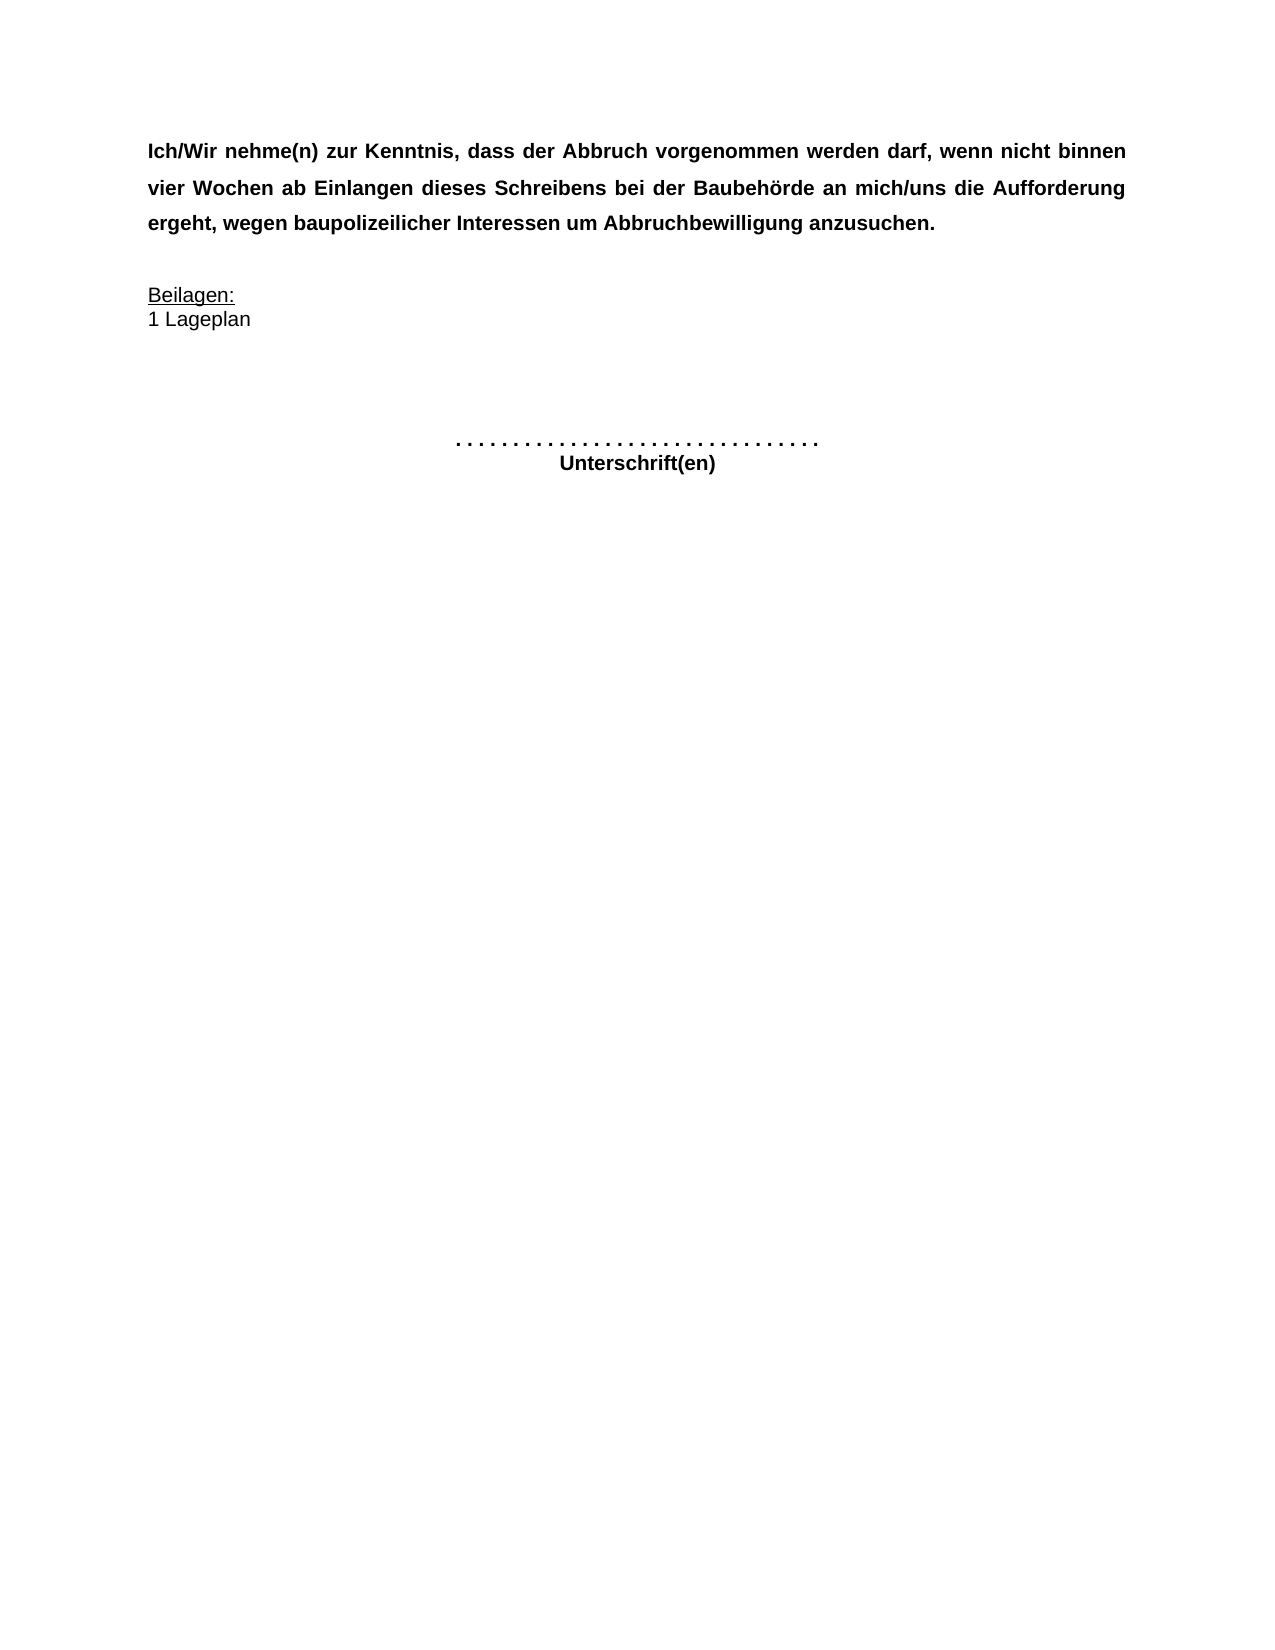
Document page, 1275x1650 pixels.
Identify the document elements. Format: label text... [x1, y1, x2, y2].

text 1 Lageplan [148, 307, 1127, 331]
text Beilagen: [148, 283, 1127, 307]
text Unterschrift(en) [148, 451, 1127, 475]
text . . . . . . . . . . . . . . . . . . . . . . . . . . . . . . . . [148, 427, 1127, 451]
text Ich/Wir nehme(n) zur Kenntnis, dass der Abbruch vorgenommen werden darf, wenn nicht binnen vier Wochen ab Einlangen dieses Schreibens bei der Baubehörde an mich/uns die Aufforderung ergeht, wegen baupolizeilicher Interessen um Abbruchbewilligung anzusuchen. [148, 139, 1127, 235]
